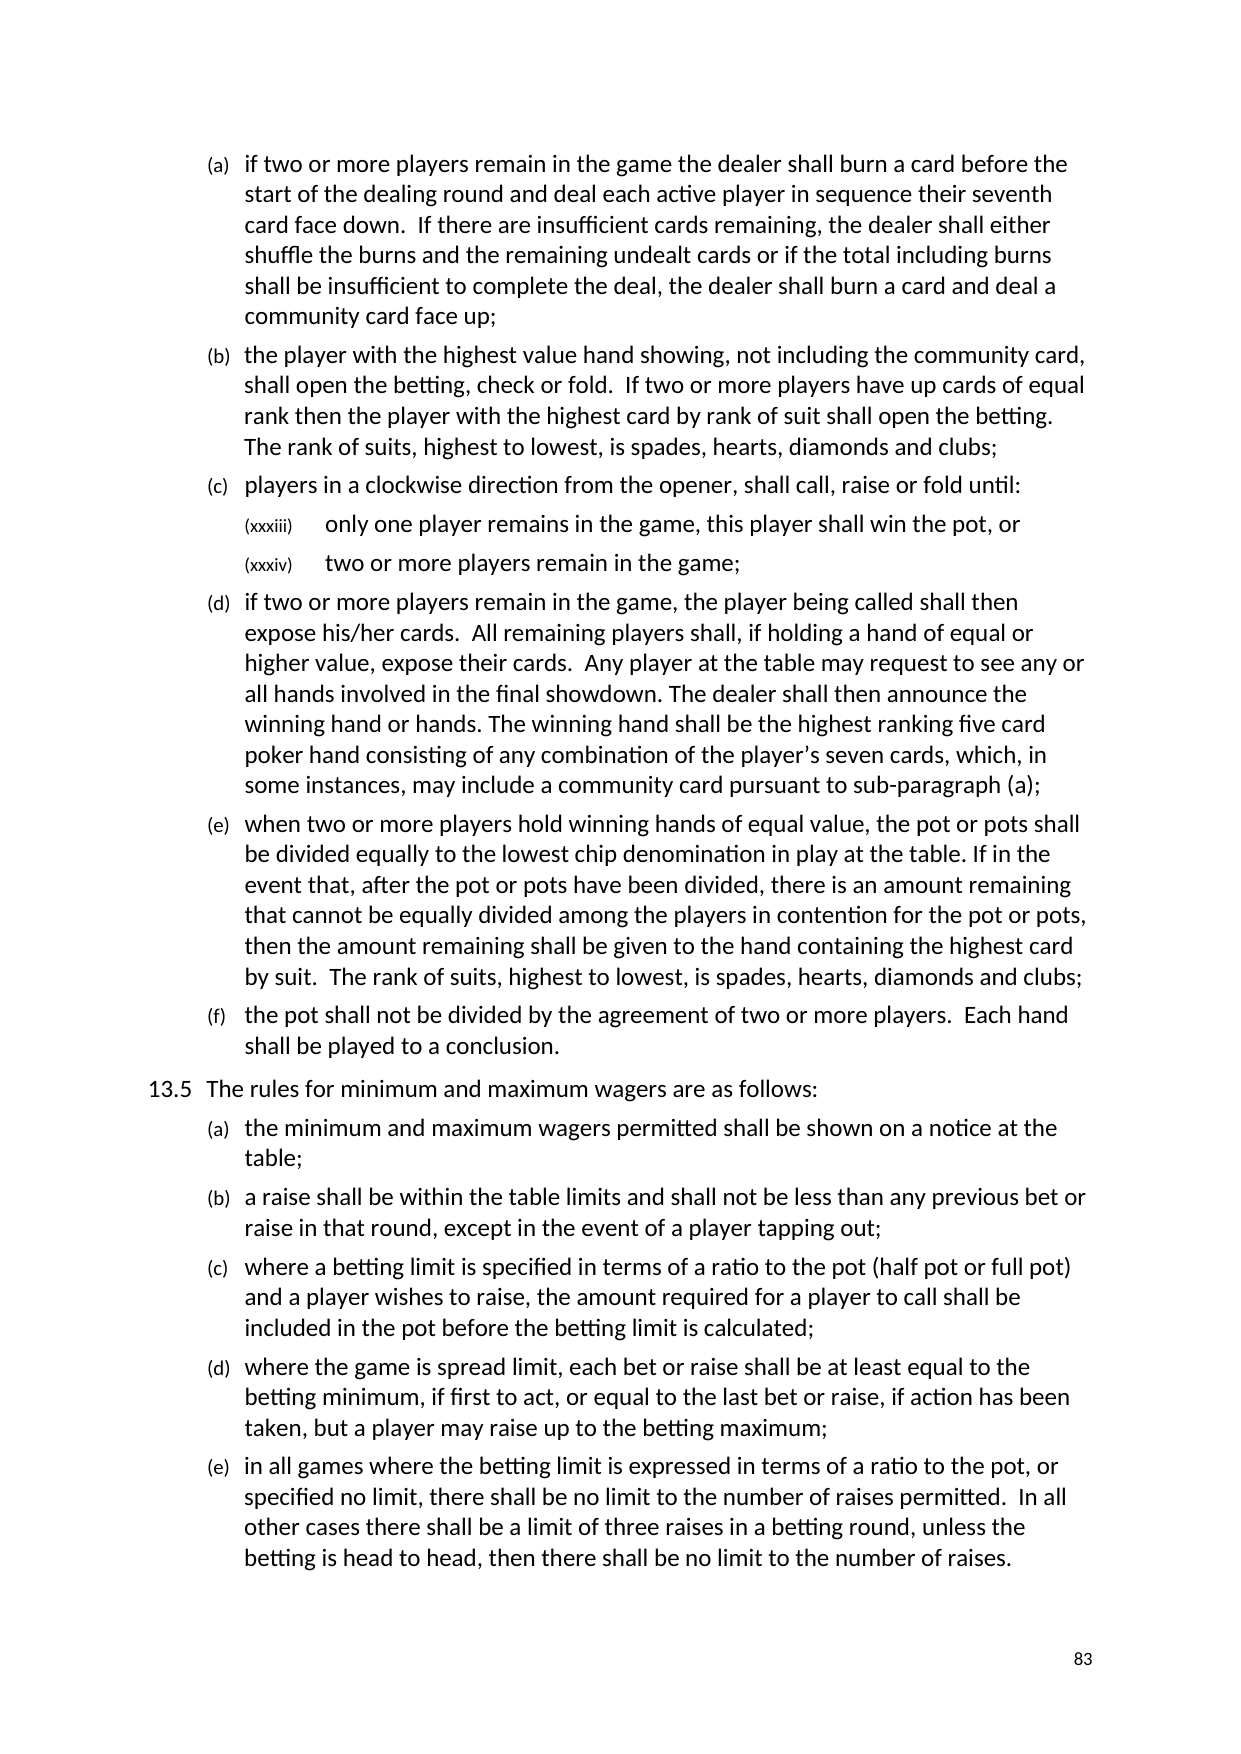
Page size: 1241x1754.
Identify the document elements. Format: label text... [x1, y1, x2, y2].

list if two or more players remain in the game the dealer shall burn a card before the start of the dealing round and deal each active player in sequence their seventh card face down. If there are insufficient cards remaining, the dealer shall either shuffle the burns and the remaining undealt cards or if the total including burns shall be insufficient to complete the deal, the dealer shall burn a card and deal a community card face up; [207, 148, 1092, 331]
text 13.5 The rules for minimum and maximum wagers are as follows: [148, 1073, 1092, 1104]
list where the game is spread limit, each bet or raise shall be at least equal to the betting minimum, if first to act, or equal to the last bet or raise, if action has been taken, but a player may raise up to the betting maximum; [207, 1351, 1092, 1442]
list in all games where the betting limit is expressed in terms of a ratio to the pot, or specified no limit, there shall be no limit to the number of raises permitted. In all other cases there shall be a limit of three raises in a betting round, unless the betting is head to head, then there shall be no limit to the number of raises. [207, 1451, 1092, 1573]
list players in a clockwise direction from the opener, shall call, raise or fold until: [207, 469, 1092, 500]
list a raise shall be within the table limits and shall not be less than any previous bet or raise in that round, except in the event of a player tapping out; [207, 1181, 1092, 1242]
list if two or more players remain in the game, the player being called shall then expose his/her cards. All remaining players shall, if holding a hand of equal or higher value, expose their cards. Any player at the table may request to see any or all hands involved in the final showdown. The dealer shall then announce the winning hand or hands. The winning hand shall be the highest ranking five card poker hand consisting of any combination of the player’s seven cards, which, in some instances, may include a community card pursuant to sub-paragraph (a); [207, 586, 1092, 800]
list two or more players remain in the game; [244, 547, 1092, 578]
list where a betting limit is specified in terms of a ratio to the pot (half pot or full pot) and a player wishes to raise, the amount required for a player to call shall be included in the pot before the betting limit is calculated; [207, 1251, 1092, 1342]
list the player with the highest value hand showing, not including the community card, shall open the betting, check or fold. If two or more players have up cards of equal rank then the player with the highest card by rank of suit shall open the betting. The rank of suits, highest to lowest, is spades, hearts, diamonds and clubs; [207, 339, 1092, 461]
list the pot shall not be divided by the agreement of two or more players. Each hand shall be played to a conclusion. [207, 999, 1092, 1061]
list when two or more players hold winning hands of equal value, the pot or pots shall be divided equally to the lowest chip denomination in play at the table. If in the event that, after the pot or pots have been divided, there is an amount remaining that cannot be equally divided among the players in contention for the pot or pots, then the amount remaining shall be given to the hand containing the highest card by suit. The rank of suits, highest to lowest, is spades, hearts, diamonds and clubs; [207, 808, 1092, 991]
list only one player remains in the game, this player shall win the pot, or [244, 508, 1092, 539]
list the minimum and maximum wagers permitted shall be shown on a notice at the table; [207, 1112, 1092, 1173]
